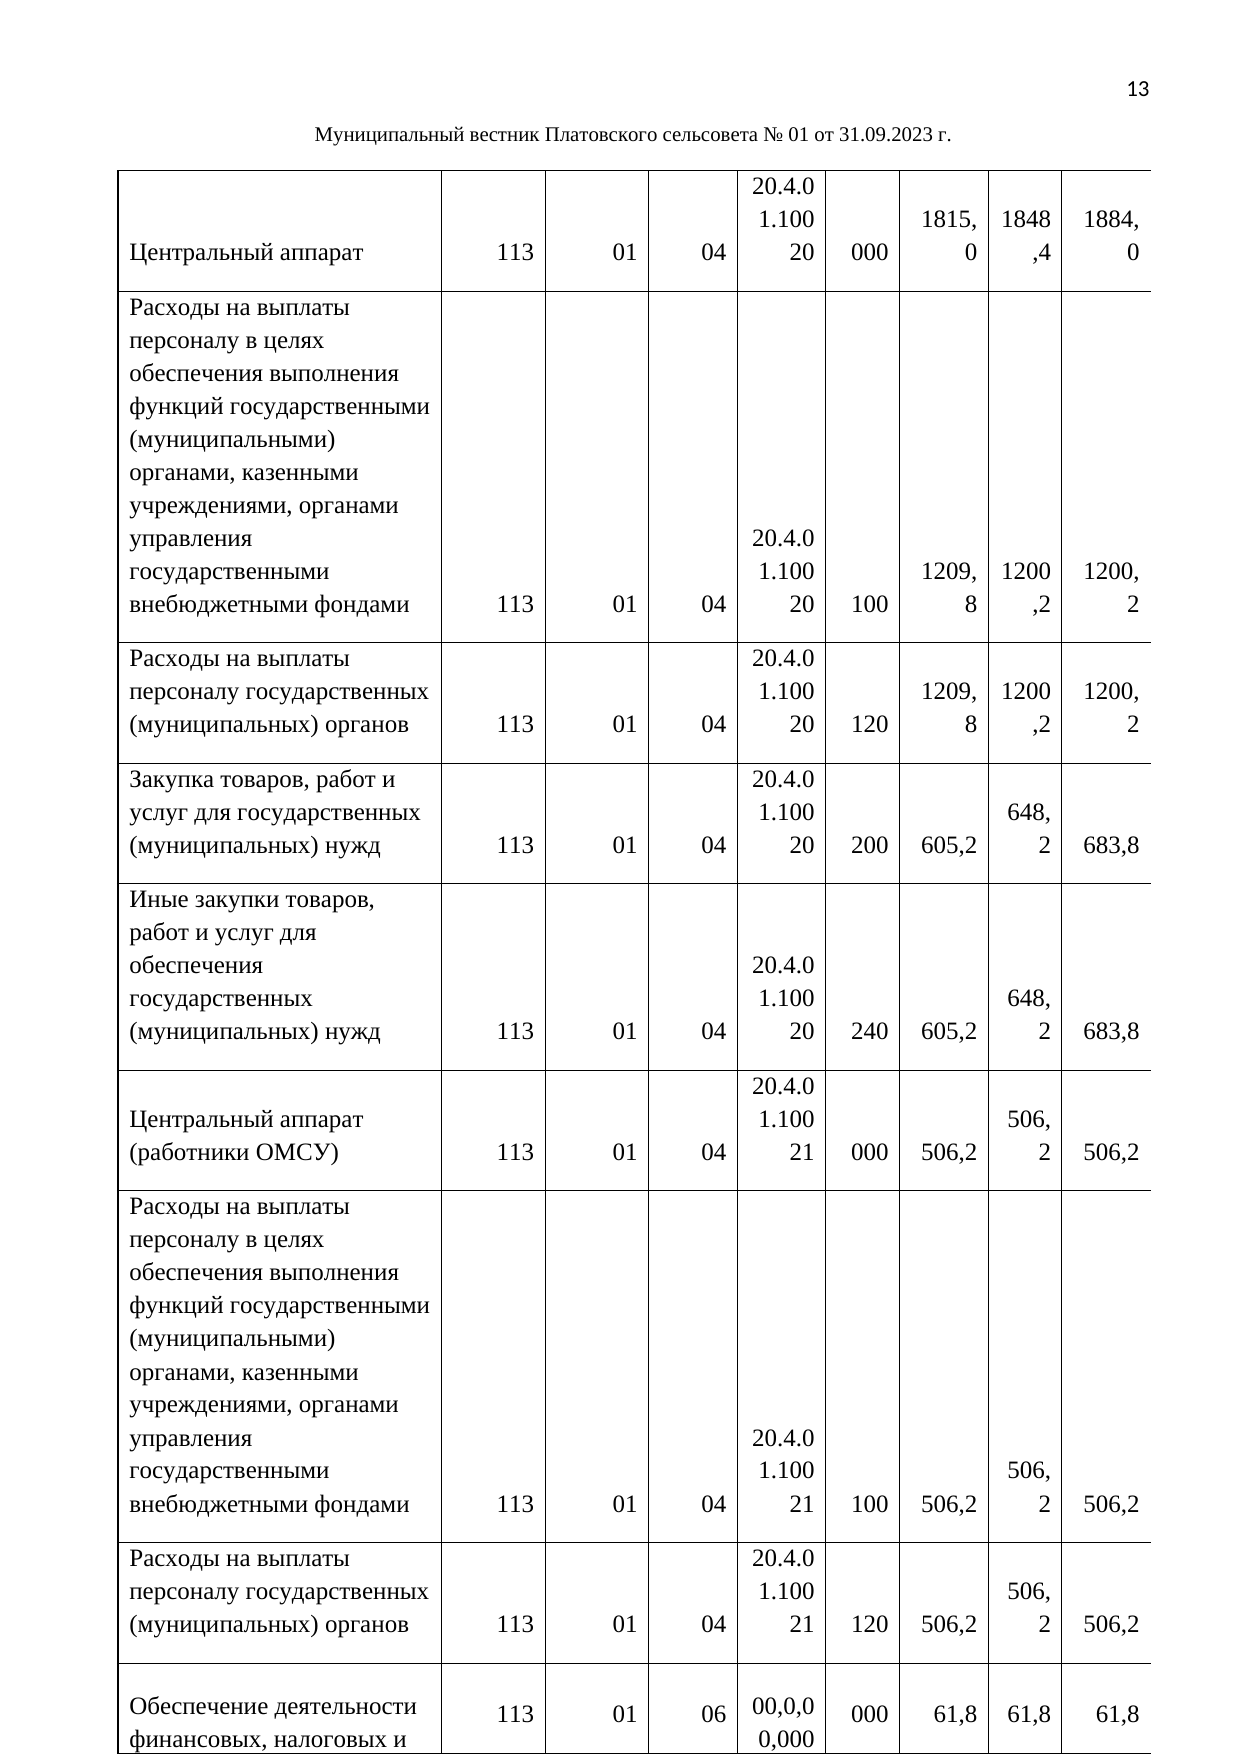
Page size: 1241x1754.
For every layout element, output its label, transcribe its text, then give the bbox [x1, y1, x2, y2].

table_cell 20.4.01.10021 [738, 1543, 825, 1663]
table_cell 000 [826, 1664, 899, 1753]
table_cell 04 [649, 643, 737, 763]
table_cell 506,2 [1062, 1191, 1151, 1542]
table_cell 506,2 [989, 1543, 1061, 1663]
table_cell 1815,0 [900, 171, 988, 291]
table_cell 113 [442, 1071, 545, 1190]
table_cell 113 [442, 884, 545, 1070]
table_cell 01 [546, 1664, 648, 1753]
table_cell 20.4.01.10020 [738, 292, 825, 642]
table_cell 113 [442, 764, 545, 883]
table_cell 506,2 [1062, 1071, 1151, 1190]
table_cell 20.4.01.10021 [738, 1191, 825, 1542]
table_cell 1200,2 [989, 643, 1061, 763]
table_cell 1209,8 [900, 292, 988, 642]
table_cell 01 [546, 1543, 648, 1663]
table_cell 100 [826, 1191, 899, 1542]
table_cell 20.4.01.10020 [738, 643, 825, 763]
table_cell 120 [826, 643, 899, 763]
table_cell 120 [826, 1543, 899, 1663]
table_cell 01 [546, 1191, 648, 1542]
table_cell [119, 1664, 441, 1753]
table_cell 04 [649, 292, 737, 642]
table_cell 01 [546, 1071, 648, 1190]
table_cell 04 [649, 171, 737, 291]
table_cell 61,8 [989, 1664, 1061, 1753]
table_cell 000 [826, 171, 899, 291]
table_cell 648,2 [989, 884, 1061, 1070]
table_cell 113 [442, 292, 545, 642]
table_cell 00,0,00,00000 [738, 1664, 825, 1753]
table_cell 04 [649, 884, 737, 1070]
table_cell Расходы на выплаты персоналу государственных (муниципальных) органов [119, 1543, 441, 1663]
table_cell Центральный аппарат [119, 171, 441, 291]
table_cell 1200,2 [1062, 643, 1151, 763]
table_cell Центральный аппарат (работники ОМСУ) [119, 1071, 441, 1190]
table_cell 04 [649, 764, 737, 883]
table_cell 683,8 [1062, 884, 1151, 1070]
table_cell Расходы на выплаты персоналу в целях обеспечения выполнения функций государственными (муниципальными) органами, казенными учреждениями, органами управления государственными внебюджетными фондами [119, 292, 441, 642]
table_cell 506,2 [989, 1071, 1061, 1190]
table_cell 1209,8 [900, 643, 988, 763]
table_cell 1200,2 [989, 292, 1061, 642]
table_cell 113 [442, 171, 545, 291]
table_cell 100 [826, 292, 899, 642]
table_cell 113 [442, 643, 545, 763]
table_cell 01 [546, 884, 648, 1070]
table_cell Закупка товаров, работ и услуг для государственных (муниципальных) нужд [119, 764, 441, 883]
table_cell 648,2 [989, 764, 1061, 883]
table_cell 04 [649, 1191, 737, 1542]
table_cell 06 [649, 1664, 737, 1753]
table_cell 20.4.01.10020 [738, 764, 825, 883]
table_cell 605,2 [900, 884, 988, 1070]
table_cell 1200,2 [1062, 292, 1151, 642]
table_cell 240 [826, 884, 899, 1070]
table_cell 506,2 [1062, 1543, 1151, 1663]
table_cell 01 [546, 764, 648, 883]
table_cell 01 [546, 171, 648, 291]
table_cell 61,8 [900, 1664, 988, 1753]
table_cell 61,8 [1062, 1664, 1151, 1753]
table_cell Иные закупки товаров, работ и услуг для обеспечения государственных (муниципальных) нужд [119, 884, 441, 1070]
table_cell 01 [546, 643, 648, 763]
table_cell 04 [649, 1543, 737, 1663]
table_cell 1848,4 [989, 171, 1061, 291]
table_cell 506,2 [900, 1543, 988, 1663]
table_cell 04 [649, 1071, 737, 1190]
table_cell 506,2 [900, 1191, 988, 1542]
table_cell 000 [826, 1071, 899, 1190]
table_cell 113 [442, 1543, 545, 1663]
table_cell 605,2 [900, 764, 988, 883]
table_cell 20.4.01.10020 [738, 171, 825, 291]
table_cell 506,2 [900, 1071, 988, 1190]
table_cell 01 [546, 292, 648, 642]
table_cell Расходы на выплаты персоналу государственных (муниципальных) органов [119, 643, 441, 763]
table_cell 1884,0 [1062, 171, 1151, 291]
table_cell 506,2 [989, 1191, 1061, 1542]
table_cell 20.4.01.10020 [738, 884, 825, 1070]
table_cell 683,8 [1062, 764, 1151, 883]
table_cell 113 [442, 1191, 545, 1542]
table_cell 200 [826, 764, 899, 883]
table_cell Расходы на выплаты персоналу в целях обеспечения выполнения функций государственными (муниципальными) органами, казенными учреждениями, органами управления государственными внебюджетными фондами [119, 1191, 441, 1542]
table_cell 113 [442, 1664, 545, 1753]
table_cell 20.4.01.10021 [738, 1071, 825, 1190]
